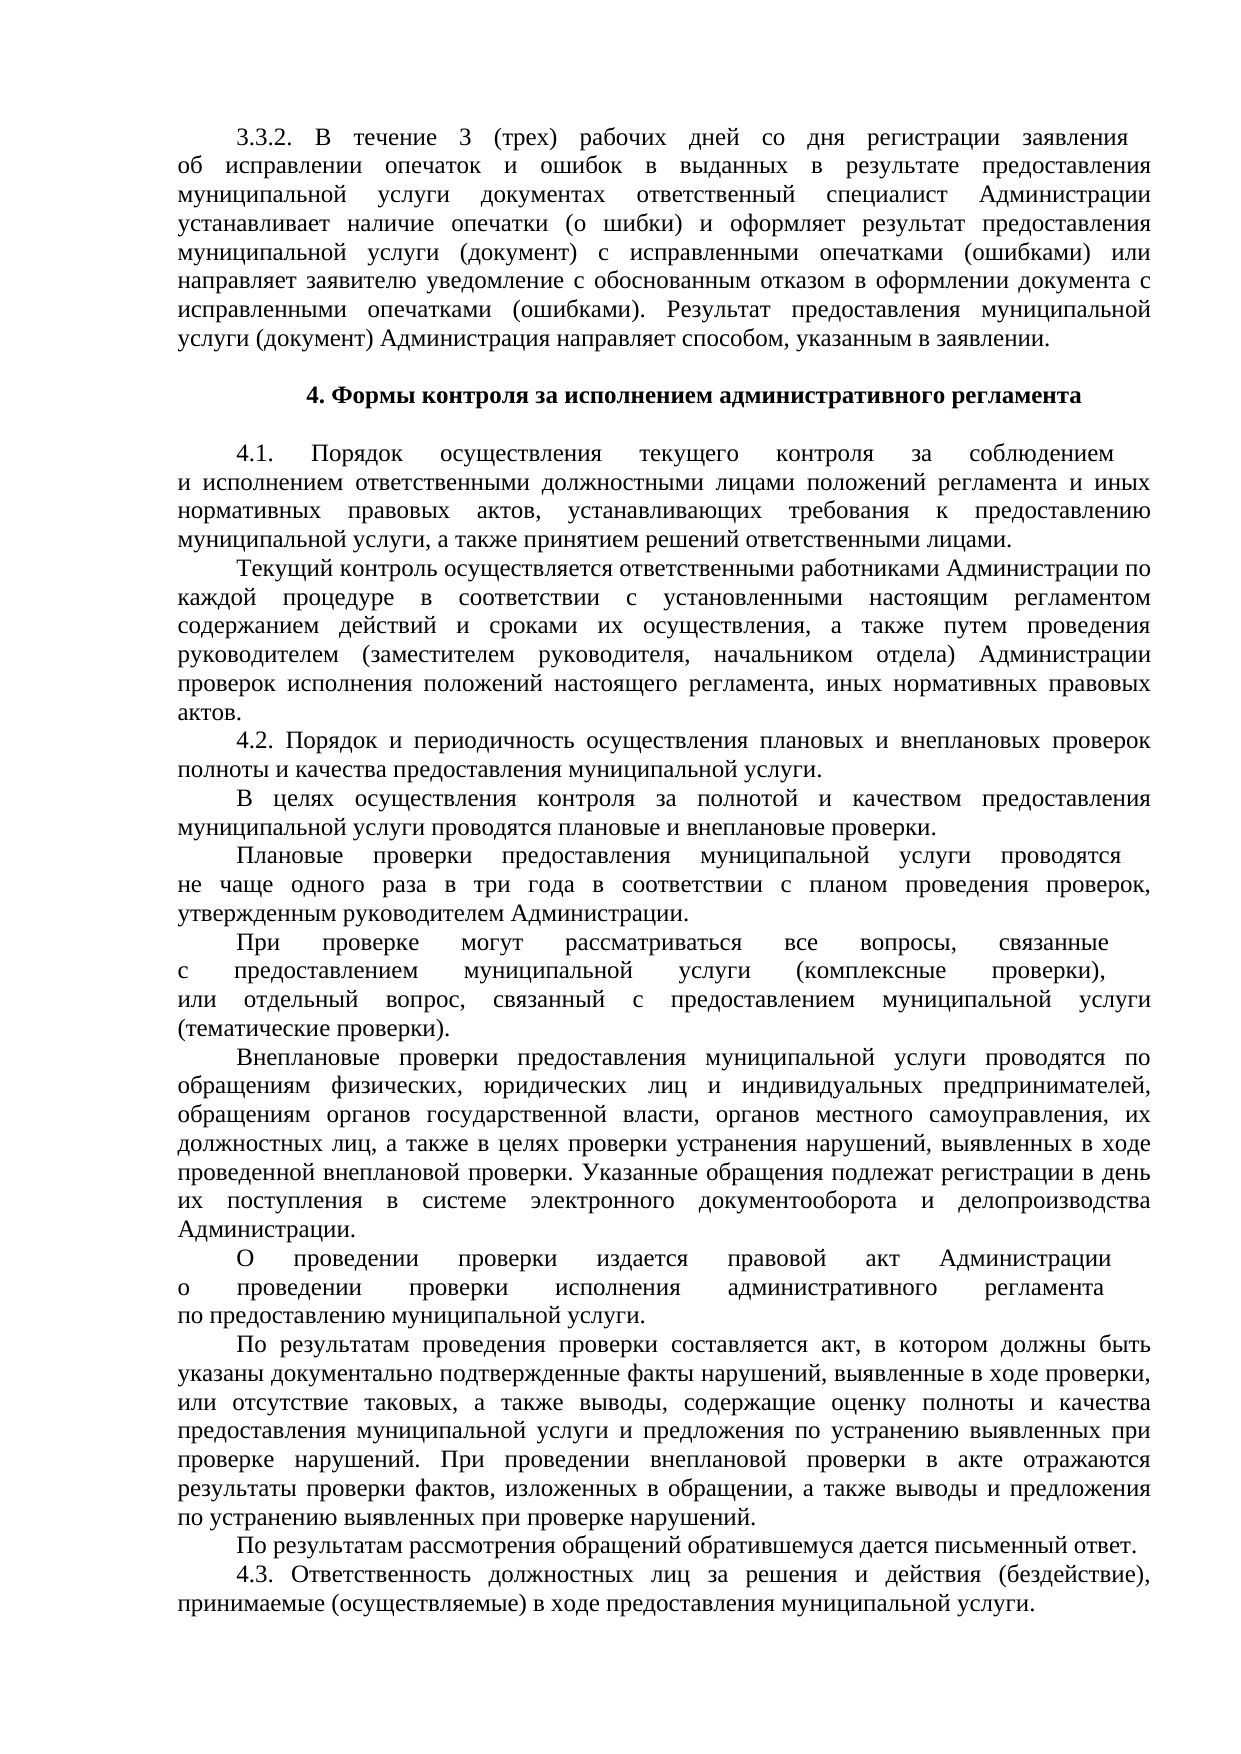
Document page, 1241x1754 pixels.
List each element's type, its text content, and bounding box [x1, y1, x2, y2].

text В целях осуществления контроля за полнотой и качеством предоставления муниципальной услуги проводятся плановые и внеплановые проверки. [177, 783, 1152, 841]
text О проведении проверки издается правовой акт Администрации о проведении проверки исполнения административного регламента по предоставлению муниципальной услуги. [177, 1243, 1152, 1329]
text Плановые проверки предоставления муниципальной услуги проводятся не чаще одного раза в три года в соответствии с планом проведения проверок, утвержденным руководителем Администрации. [177, 841, 1152, 927]
text При проверке могут рассматриваться все вопросы, связанные с предоставлением муниципальной услуги (комплексные проверки), или отдельный вопрос, связанный с предоставлением муниципальной услуги (тематические проверки). [177, 927, 1152, 1042]
text По результатам проведения проверки составляется акт, в котором должны быть указаны документально подтвержденные факты нарушений, выявленные в ходе проверки, или отсутствие таковых, а также выводы, содержащие оценку полноты и качества предоставления муниципальной услуги и предложения по устранению выявленных при проверке нарушений. При проведении внеплановой проверки в акте отражаются результаты проверки фактов, изложенных в обращении, а также выводы и предложения по устранению выявленных при проверке нарушений. [177, 1329, 1152, 1531]
text 4.2. Порядок и периодичность осуществления плановых и внеплановых проверок полноты и качества предоставления муниципальной услуги. [177, 726, 1152, 783]
text 4. Формы контроля за исполнением административного регламента [177, 381, 1152, 409]
text 4.3. Ответственность должностных лиц за решения и действия (бездействие), принимаемые (осуществляемые) в ходе предоставления муниципальной услуги. [177, 1559, 1152, 1617]
text Текущий контроль осуществляется ответственными работниками Администрации по каждой процедуре в соответствии с установленными настоящим регламентом содержанием действий и сроками их осуществления, а также путем проведения руководителем (заместителем руководителя, начальником отдела) Администрации проверок исполнения положений настоящего регламента, иных нормативных правовых актов. [177, 553, 1152, 726]
text 3.3.2. В течение 3 (трех) рабочих дней со дня регистрации заявления об исправлении опечаток и ошибок в выданных в результате предоставления муниципальной услуги документах ответственный специалист Администрации устанавливает наличие опечатки (о шибки) и оформляет результат предоставления муниципальной услуги (документ) с исправленными опечатками (ошибками) или направляет заявителю уведомление с обоснованным отказом в оформлении документа с исправленными опечатками (ошибками). Результат предоставления муниципальной услуги (документ) Администрация направляет способом, указанным в заявлении. [177, 122, 1152, 352]
text 4.1. Порядок осуществления текущего контроля за соблюдением и исполнением ответственными должностными лицами положений регламента и иных нормативных правовых актов, устанавливающих требования к предоставлению муниципальной услуги, а также принятием решений ответственными лицами. [177, 438, 1152, 553]
text Внеплановые проверки предоставления муниципальной услуги проводятся по обращениям физических, юридических лиц и индивидуальных предпринимателей, обращениям органов государственной власти, органов местного самоуправления, их должностных лиц, а также в целях проверки устранения нарушений, выявленных в ходе проведенной внеплановой проверки. Указанные обращения подлежат регистрации в день их поступления в системе электронного документооборота и делопроизводства Администрации. [177, 1042, 1152, 1243]
text По результатам рассмотрения обращений обратившемуся дается письменный ответ. [177, 1531, 1152, 1559]
